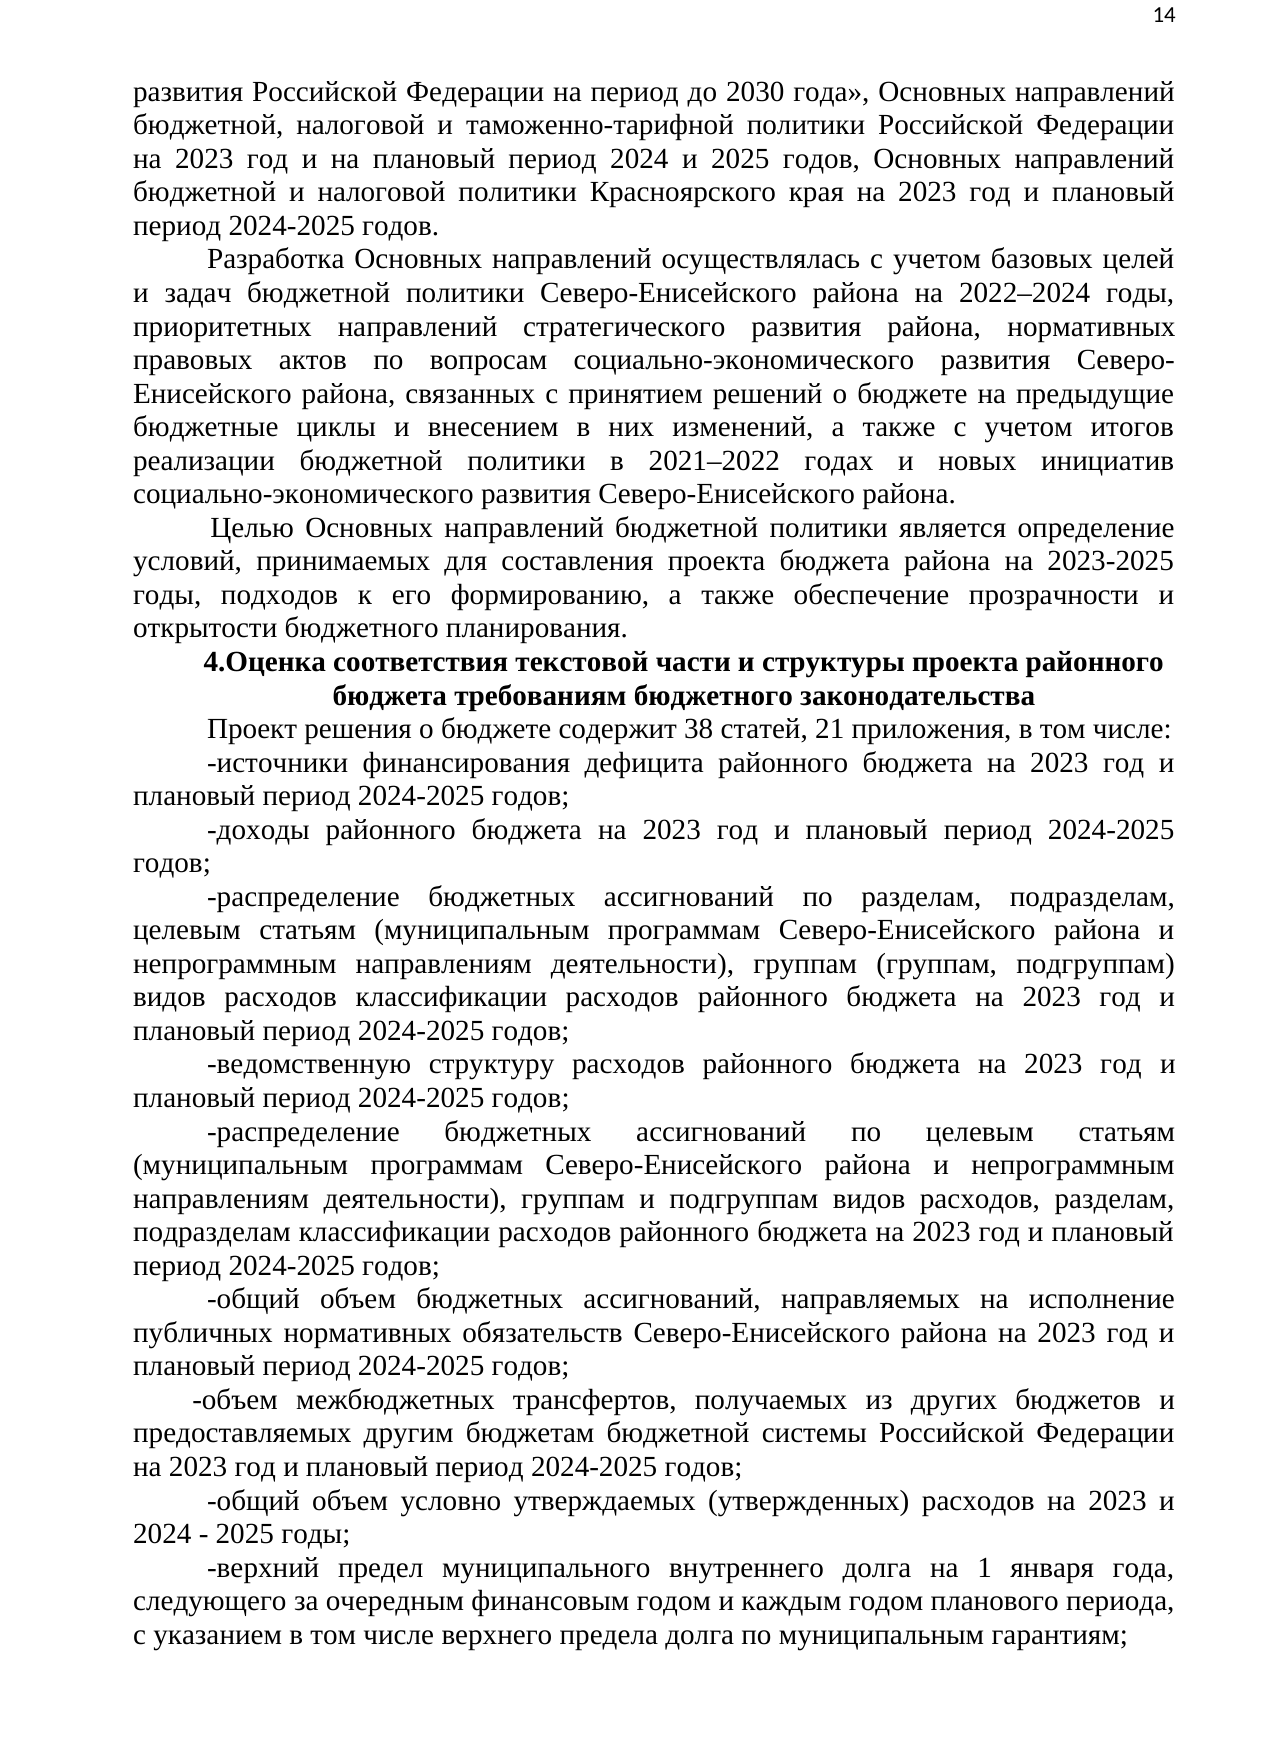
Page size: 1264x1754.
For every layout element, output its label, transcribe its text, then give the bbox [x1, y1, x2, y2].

text Проект решения о бюджете содержит 38 статей, 21 приложения, в том числе: [133, 711, 1175, 745]
text -доходы районного бюджета на 2023 год и плановый период 2024-2025 годов; [133, 812, 1175, 879]
text -ведомственную структуру расходов районного бюджета на 2023 год и плановый период 2024-2025 годов; [133, 1047, 1175, 1114]
text Разработка Основных направлений осуществлялась с учетом базовых целей и задач бюджетной политики Северо-Енисейского района на 2022–2024 годы, приоритетных направлений стратегического развития района, нормативных правовых актов по вопросам социально-экономического развития Северо-Енисейского района, связанных с принятием решений о бюджете на предыдущие бюджетные циклы и внесением в них изменений, а также с учетом итогов реализации бюджетной политики в 2021–2022 годах и новых инициатив социально-экономического развития Северо-Енисейского района. [133, 242, 1175, 510]
text -верхний предел муниципального внутреннего долга на 1 января года, следующего за очередным финансовым годом и каждым годом планового периода, с указанием в том числе верхнего предела долга по муниципальным гарантиям; [133, 1550, 1175, 1650]
text -распределение бюджетных ассигнований по целевым статьям (муниципальным программам Северо-Енисейского района и непрограммным направлениям деятельности), группам и подгруппам видов расходов, разделам, подразделам классификации расходов районного бюджета на 2023 год и плановый период 2024-2025 годов; [133, 1114, 1175, 1281]
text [133, 74, 1175, 242]
text 4.Оценка соответствия текстовой части и структуры проекта районного бюджета требованиям бюджетного законодательства [192, 644, 1175, 711]
text -общий объем бюджетных ассигнований, направляемых на исполнение публичных нормативных обязательств Северо-Енисейского района на 2023 год и плановый период 2024-2025 годов; [133, 1281, 1175, 1382]
text Целью Основных направлений бюджетной политики является определение условий, принимаемых для составления проекта бюджета района на 2023-2025 годы, подходов к его формированию, а также обеспечение прозрачности и открытости бюджетного планирования. [133, 510, 1175, 644]
text -объем межбюджетных трансфертов, получаемых из других бюджетов и предоставляемых другим бюджетам бюджетной системы Российской Федерации на 2023 год и плановый период 2024-2025 годов; [133, 1382, 1175, 1483]
text -источники финансирования дефицита районного бюджета на 2023 год и плановый период 2024-2025 годов; [133, 745, 1175, 812]
text -распределение бюджетных ассигнований по разделам, подразделам, целевым статьям (муниципальным программам Северо-Енисейского района и непрограммным направлениям деятельности), группам (группам, подгруппам) видов расходов классификации расходов районного бюджета на 2023 год и плановый период 2024-2025 годов; [133, 879, 1175, 1047]
text -общий объем условно утверждаемых (утвержденных) расходов на 2023 и 2024 - 2025 годы; [133, 1483, 1175, 1550]
